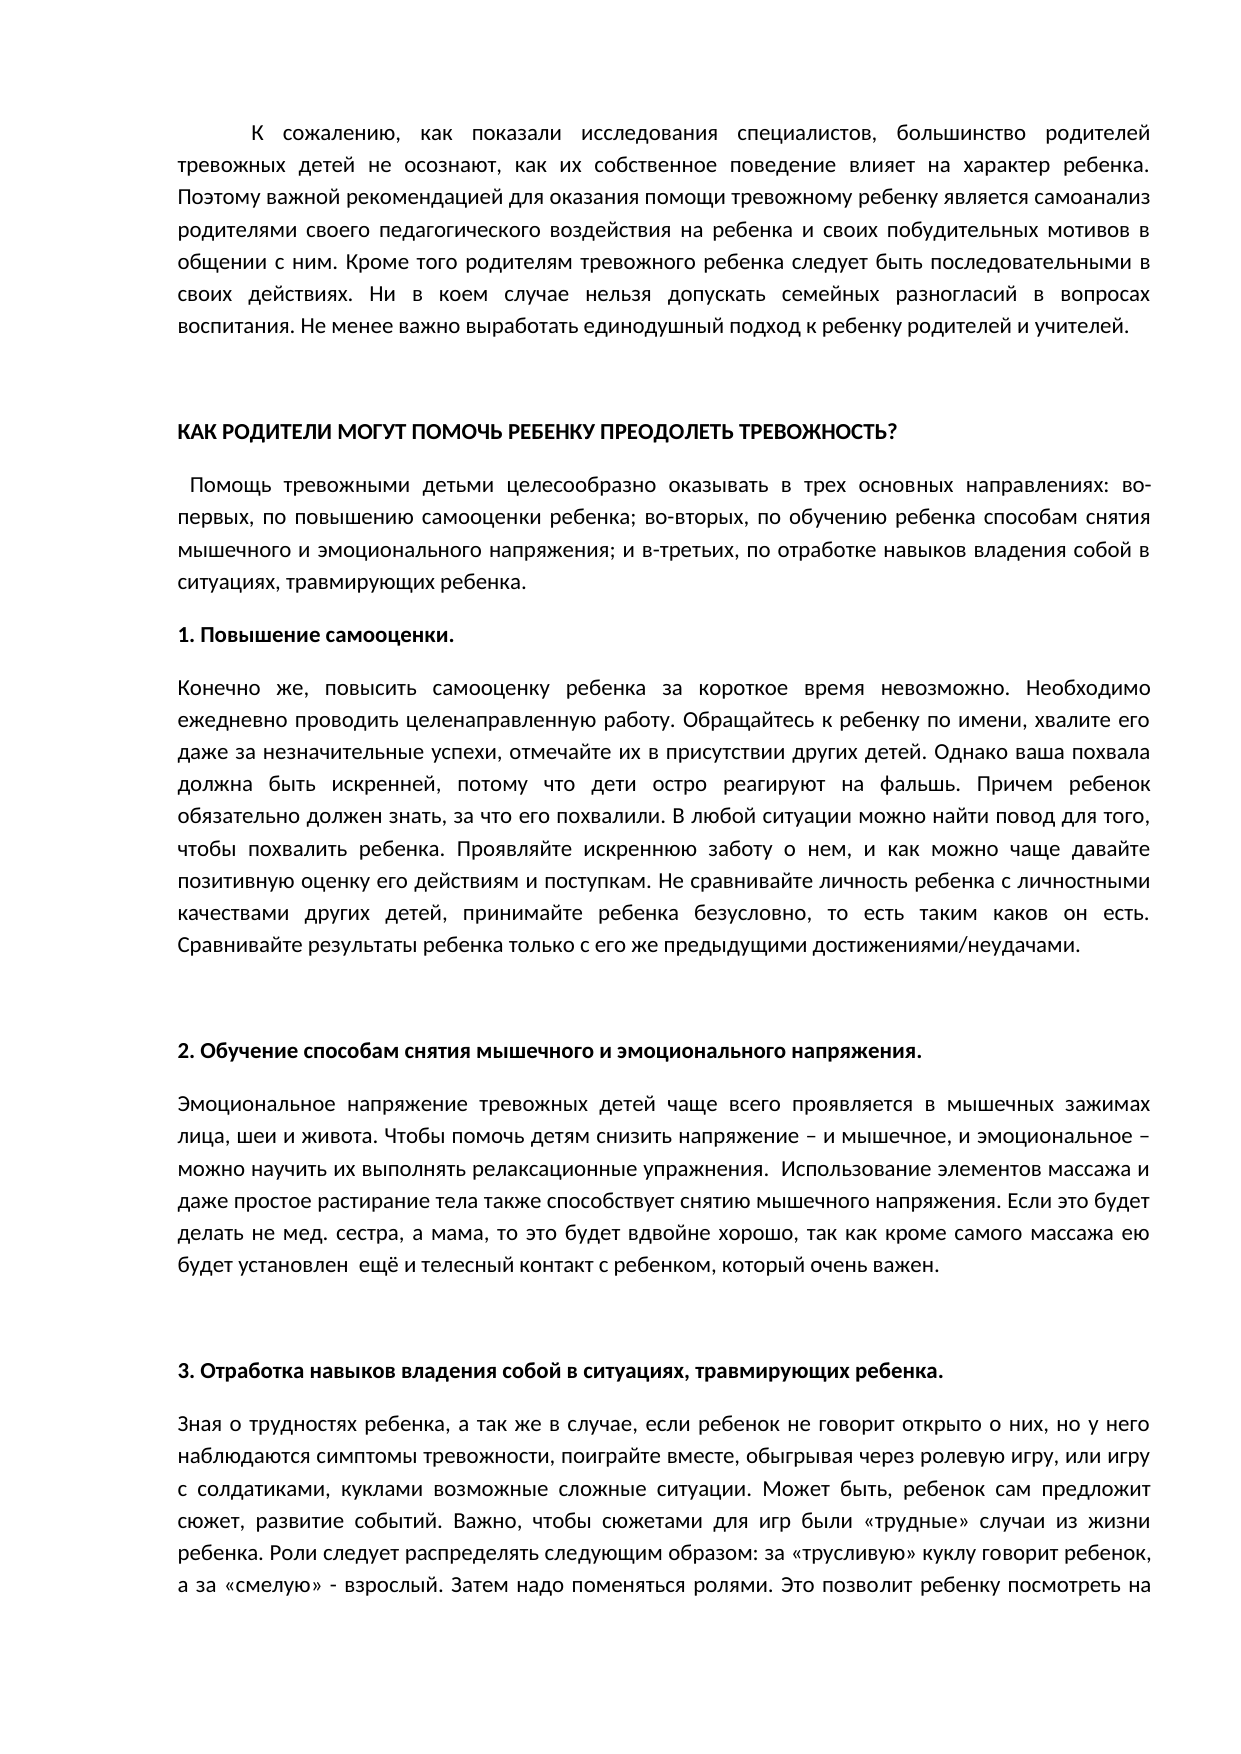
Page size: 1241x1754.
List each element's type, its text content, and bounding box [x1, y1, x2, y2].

text КАК РОДИТЕЛИ МОГУТ ПОМОЧЬ РЕБЕНКУ ПРЕОДОЛЕТЬ ТРЕВОЖНОСТЬ? [177, 417, 1152, 445]
text 3. Отработка навыков владения собой в ситуациях, травмирующих ребенка. [177, 1356, 1152, 1384]
text Помощь тревожными детьми целесообразно оказывать в трех основных направлениях: во-первых, по повышению самооценки ребенка; во-вторых, по обучению ребенка способам снятия мышечного и эмоционального напряжения; и в-третьих, по отработке навыков владения собой в ситуациях, травмирующих ребенка. [177, 470, 1152, 595]
text Эмоциональное напряжение тревожных детей чаще всего проявляется в мышечных зажимах лица, шеи и живота. Чтобы помочь детям снизить напряжение – и мышечное, и эмоциональное – можно научить их выполнять релаксационные упражнения. Использование элементов массажа и даже простое растирание тела также способствует снятию мышечного напряжения. Если это будет делать не мед. сестра, а мама, то это будет вдвойне хорошо, так как кроме самого массажа ею будет установлен ещё и телесный контакт с ребенком, который очень важен. [177, 1089, 1152, 1278]
text К сожалению, как показали исследования специалистов, большинство родителей тревожных детей не осознают, как их собственное поведение влияет на характер ребенка. Поэтому важной рекомендацией для оказания помощи тревожному ребенку является самоанализ родителями своего педагогического воздействия на ребенка и своих побудительных мотивов в общении с ним. Кроме того родителям тревожного ребенка следует быть последовательными в своих действиях. Ни в коем случае нельзя допускать семейных разногласий в вопросах воспитания. Не менее важно выработать единодушный подход к ребенку родителей и учителей. [177, 118, 1152, 339]
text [177, 1409, 1152, 1598]
text 1. Повышение самооценки. [177, 620, 1152, 648]
text 2. Обучение способам снятия мышечного и эмоционального напряжения. [177, 1036, 1152, 1064]
text Конечно же, повысить самооценку ребенка за короткое время невозможно. Необходимо ежедневно проводить целенаправленную работу. Обращайтесь к ребенку по имени, хвалите его даже за незначительные успехи, отмечайте их в присутствии других детей. Однако ваша похвала должна быть искренней, потому что дети остро реагируют на фальшь. Причем ребенок обязательно должен знать, за что его похвалили. В любой ситуации можно найти повод для того, чтобы похвалить ребенка. Проявляйте искреннюю заботу о нем, и как можно чаще давайте позитивную оценку его действиям и поступкам. Не сравнивайте личность ребенка с личностными качествами других детей, принимайте ребенка безусловно, то есть таким каков он есть. Сравнивайте результаты ребенка только с его же предыдущими достижениями/неудачами. [177, 673, 1152, 958]
